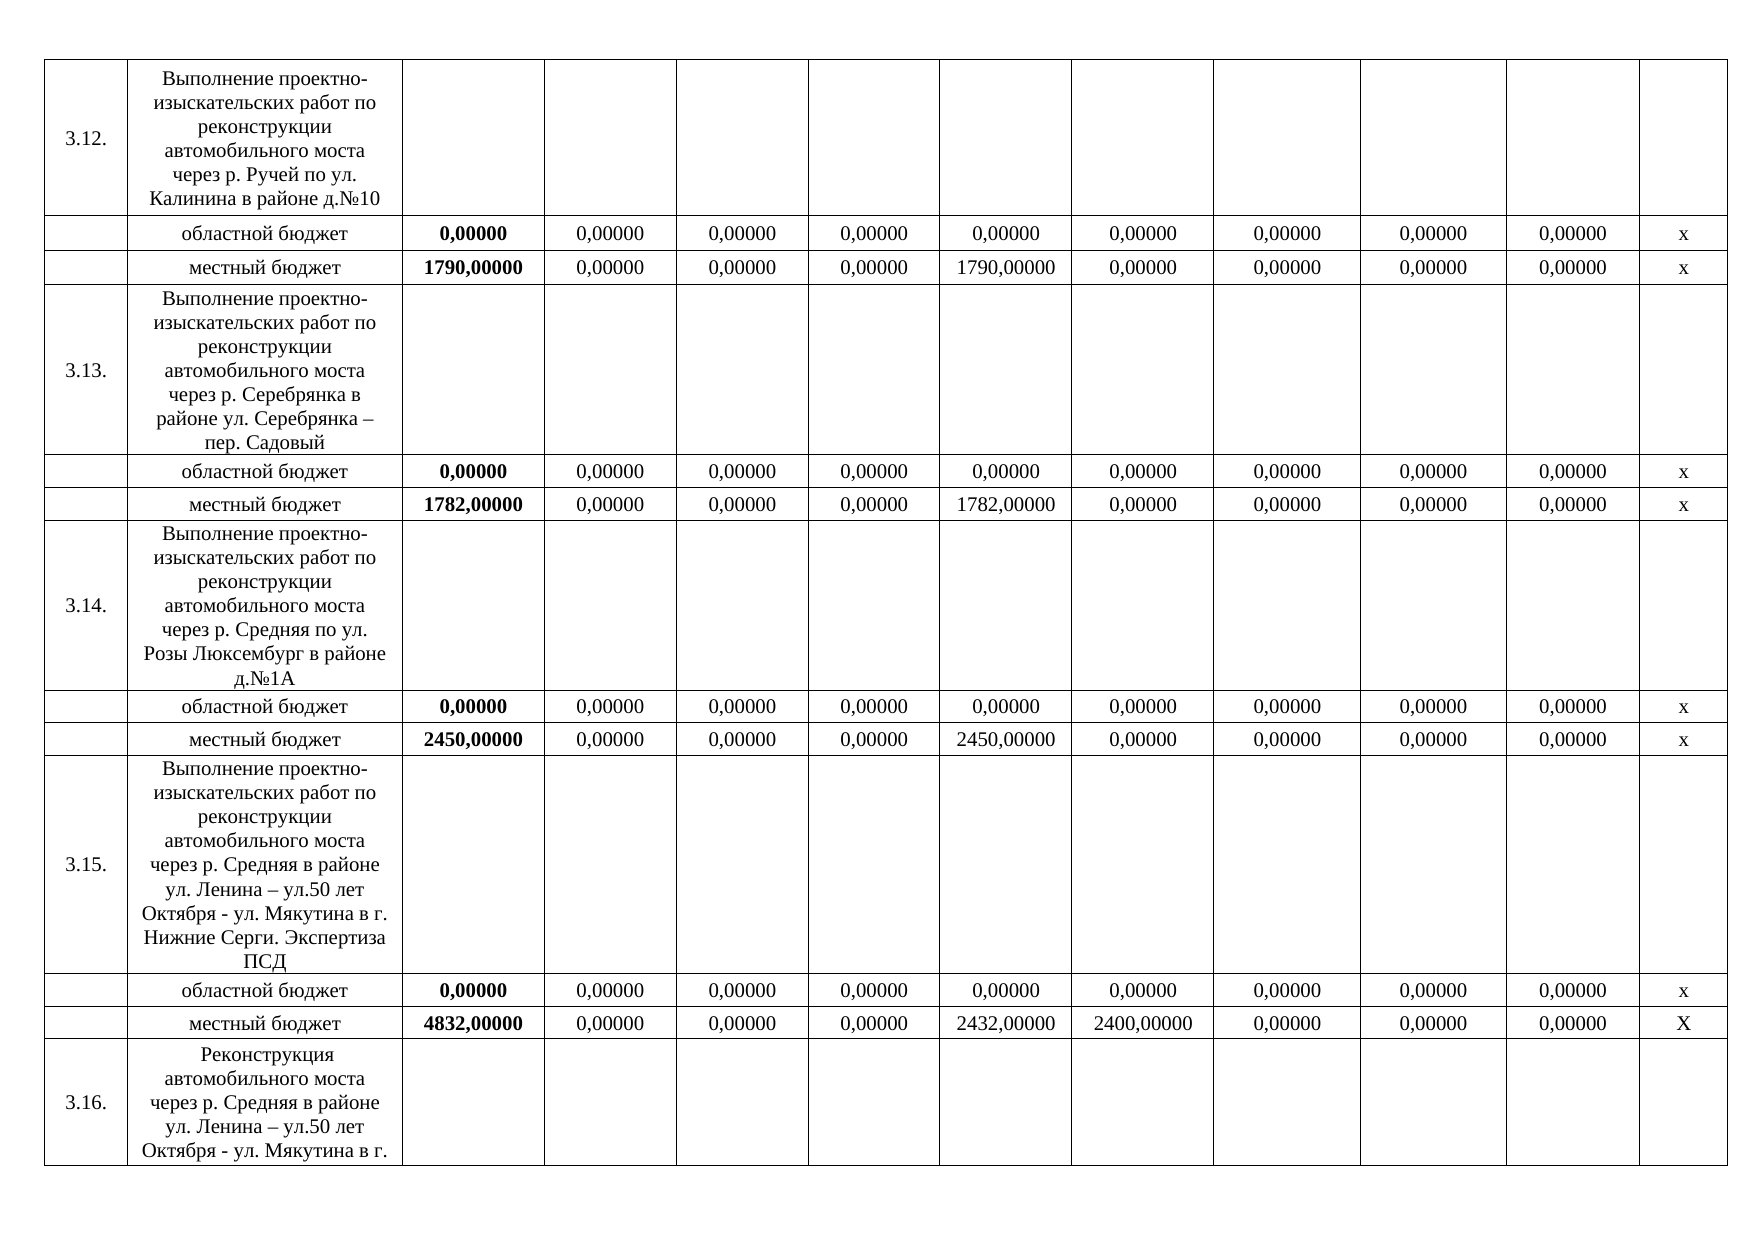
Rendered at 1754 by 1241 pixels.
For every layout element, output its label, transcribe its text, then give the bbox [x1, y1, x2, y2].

table_cell Выполнение проектно- изыскательских работ по реконструкции автомобильного моста через р. Ручей по ул. Калинина в районе д.№10 [128, 60, 402, 215]
table_cell [403, 285, 544, 454]
table_cell Выполнение проектно-изыскательских работ по реконструкции автомобильного моста через р. Серебрянка в районе ул. Серебрянка – пер. Садовый [128, 285, 402, 454]
table_cell х [1640, 723, 1727, 755]
table_cell [1507, 521, 1639, 689]
table_cell [1507, 285, 1639, 454]
table_cell областной бюджет [128, 691, 402, 722]
table_cell [403, 60, 544, 215]
table_cell 0,00000 [1361, 488, 1506, 520]
table_cell 0,00000 [1507, 691, 1639, 722]
table_cell [403, 1039, 544, 1165]
table_cell [1640, 756, 1727, 973]
table_cell Выполнение проектно-изыскательских работ по реконструкции автомобильного моста через р. Средняя в районе ул. Ленина – ул.50 лет Октября - ул. Мякутина в г. Нижние Серги. Экспертиза ПСД [128, 756, 402, 973]
table_cell [677, 285, 808, 454]
table_cell [809, 1039, 939, 1165]
table_cell [1072, 285, 1213, 454]
table_cell [677, 1039, 808, 1165]
table_cell 0,00000 [677, 251, 808, 284]
table_cell [1640, 60, 1727, 215]
table_cell 0,00000 [809, 251, 939, 284]
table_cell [128, 1039, 402, 1165]
table_cell местный бюджет [128, 723, 402, 755]
table_cell 0,00000 [1507, 216, 1639, 250]
table_cell 3.15. [45, 756, 127, 973]
table_cell областной бюджет [128, 974, 402, 1006]
table_cell [545, 60, 676, 215]
table_cell [403, 521, 544, 689]
table_cell 0,00000 [677, 488, 808, 520]
table_cell х [1640, 251, 1727, 284]
table_cell 0,00000 [1214, 974, 1360, 1006]
table_cell 0,00000 [940, 455, 1071, 487]
table_cell 0,00000 [809, 216, 939, 250]
table_cell [940, 285, 1071, 454]
table_cell 0,00000 [545, 1007, 676, 1038]
table_cell 0,00000 [545, 216, 676, 250]
table_cell [45, 488, 127, 520]
table_cell [1361, 756, 1506, 973]
table_cell 0,00000 [1361, 691, 1506, 722]
table_cell 0,00000 [1214, 1007, 1360, 1038]
table_cell 0,00000 [1072, 723, 1213, 755]
table_cell 0,00000 [1072, 216, 1213, 250]
table_cell [1214, 756, 1360, 973]
table_cell 0,00000 [677, 974, 808, 1006]
table_cell местный бюджет [128, 488, 402, 520]
table_cell х [1640, 974, 1727, 1006]
table_cell х [1640, 455, 1727, 487]
table_cell 0,00000 [1507, 974, 1639, 1006]
table_cell Выполнение проектно-изыскательских работ по реконструкции автомобильного моста через р. Средняя по ул. Розы Люксембург в районе д.№1А [128, 521, 402, 689]
table_cell 0,00000 [1214, 691, 1360, 722]
table_cell 0,00000 [1507, 723, 1639, 755]
table_cell 0,00000 [1214, 455, 1360, 487]
table_cell 0,00000 [545, 974, 676, 1006]
table_cell 1790,00000 [940, 251, 1071, 284]
table_cell 0,00000 [809, 455, 939, 487]
table_cell 0,00000 [545, 455, 676, 487]
table_cell [809, 756, 939, 973]
table_cell [45, 974, 127, 1006]
table_cell местный бюджет [128, 1007, 402, 1038]
table_cell [1361, 1039, 1506, 1165]
table_cell [1361, 60, 1506, 215]
table_cell 0,00000 [1507, 455, 1639, 487]
table_cell [545, 285, 676, 454]
table_cell [940, 756, 1071, 973]
table_cell [45, 251, 127, 284]
table_cell 1790,00000 [403, 251, 544, 284]
table_cell [1507, 756, 1639, 973]
table_cell [677, 756, 808, 973]
table_cell [1214, 1039, 1360, 1165]
table_cell [677, 521, 808, 689]
table_cell 0,00000 [1072, 488, 1213, 520]
table_cell [545, 521, 676, 689]
table_cell 3.13. [45, 285, 127, 454]
table_cell [1361, 521, 1506, 689]
table_cell 0,00000 [1214, 488, 1360, 520]
table_cell 1782,00000 [940, 488, 1071, 520]
table_cell 0,00000 [1072, 455, 1213, 487]
table_cell 3.14. [45, 521, 127, 689]
table_cell 0,00000 [940, 974, 1071, 1006]
table_cell [940, 521, 1071, 689]
table_cell 0,00000 [1361, 1007, 1506, 1038]
table_cell 3.16. [45, 1039, 127, 1165]
table_cell [1214, 521, 1360, 689]
table_cell 0,00000 [545, 723, 676, 755]
table_cell 2450,00000 [940, 723, 1071, 755]
table_cell 1782,00000 [403, 488, 544, 520]
table_cell [809, 285, 939, 454]
table_cell [45, 691, 127, 722]
table_cell 0,00000 [1361, 216, 1506, 250]
table_cell 0,00000 [677, 723, 808, 755]
table_cell 0,00000 [545, 488, 676, 520]
table_cell 0,00000 [1507, 1007, 1639, 1038]
table_cell [1072, 60, 1213, 215]
table_cell [1507, 1039, 1639, 1165]
table_cell [1072, 1039, 1213, 1165]
table_cell 0,00000 [403, 691, 544, 722]
table_cell 0,00000 [403, 216, 544, 250]
table_cell 0,00000 [1361, 974, 1506, 1006]
table_cell х [1640, 216, 1727, 250]
table_cell [940, 60, 1071, 215]
table_cell 3.12. [45, 60, 127, 215]
table_cell 0,00000 [677, 455, 808, 487]
table_cell [545, 1039, 676, 1165]
table_cell областной бюджет [128, 455, 402, 487]
table_cell местный бюджет [128, 251, 402, 284]
table_cell 0,00000 [1361, 251, 1506, 284]
table_cell 0,00000 [809, 1007, 939, 1038]
table_cell [1361, 285, 1506, 454]
table_cell [809, 521, 939, 689]
table_cell 0,00000 [545, 251, 676, 284]
table_cell 0,00000 [403, 455, 544, 487]
table_cell х [1640, 488, 1727, 520]
table_cell 0,00000 [1072, 251, 1213, 284]
table_cell [1640, 285, 1727, 454]
table_cell 0,00000 [677, 1007, 808, 1038]
table_cell [403, 756, 544, 973]
table_cell 0,00000 [1361, 455, 1506, 487]
table_cell [545, 756, 676, 973]
table_cell 2432,00000 [940, 1007, 1071, 1038]
table_cell 0,00000 [809, 488, 939, 520]
table_cell [45, 455, 127, 487]
table_cell [809, 60, 939, 215]
table_cell [1507, 60, 1639, 215]
table_cell 0,00000 [677, 691, 808, 722]
table_cell [1214, 60, 1360, 215]
table_cell 0,00000 [940, 691, 1071, 722]
table_cell 0,00000 [1214, 723, 1360, 755]
table_cell 0,00000 [940, 216, 1071, 250]
table_cell 0,00000 [545, 691, 676, 722]
table_cell 0,00000 [1214, 251, 1360, 284]
table_cell 0,00000 [1072, 691, 1213, 722]
table_cell Х [1640, 1007, 1727, 1038]
table_cell [45, 216, 127, 250]
table_cell 2400,00000 [1072, 1007, 1213, 1038]
table_cell 2450,00000 [403, 723, 544, 755]
table_cell [1640, 1039, 1727, 1165]
table_cell 0,00000 [809, 974, 939, 1006]
table_cell [1640, 521, 1727, 689]
table_cell [940, 1039, 1071, 1165]
table_cell [1072, 756, 1213, 973]
table_cell 0,00000 [1214, 216, 1360, 250]
table_cell [45, 1007, 127, 1038]
table_cell 0,00000 [1361, 723, 1506, 755]
table_cell 0,00000 [1507, 251, 1639, 284]
table_cell 4832,00000 [403, 1007, 544, 1038]
table_cell [45, 723, 127, 755]
table_cell 0,00000 [809, 691, 939, 722]
table_cell 0,00000 [1072, 974, 1213, 1006]
table_cell [677, 60, 808, 215]
table_cell 0,00000 [677, 216, 808, 250]
table_cell 0,00000 [809, 723, 939, 755]
table_cell [1214, 285, 1360, 454]
table_cell 0,00000 [1507, 488, 1639, 520]
table_cell 0,00000 [403, 974, 544, 1006]
table_cell х [1640, 691, 1727, 722]
table_cell [1072, 521, 1213, 689]
table_cell областной бюджет [128, 216, 402, 250]
